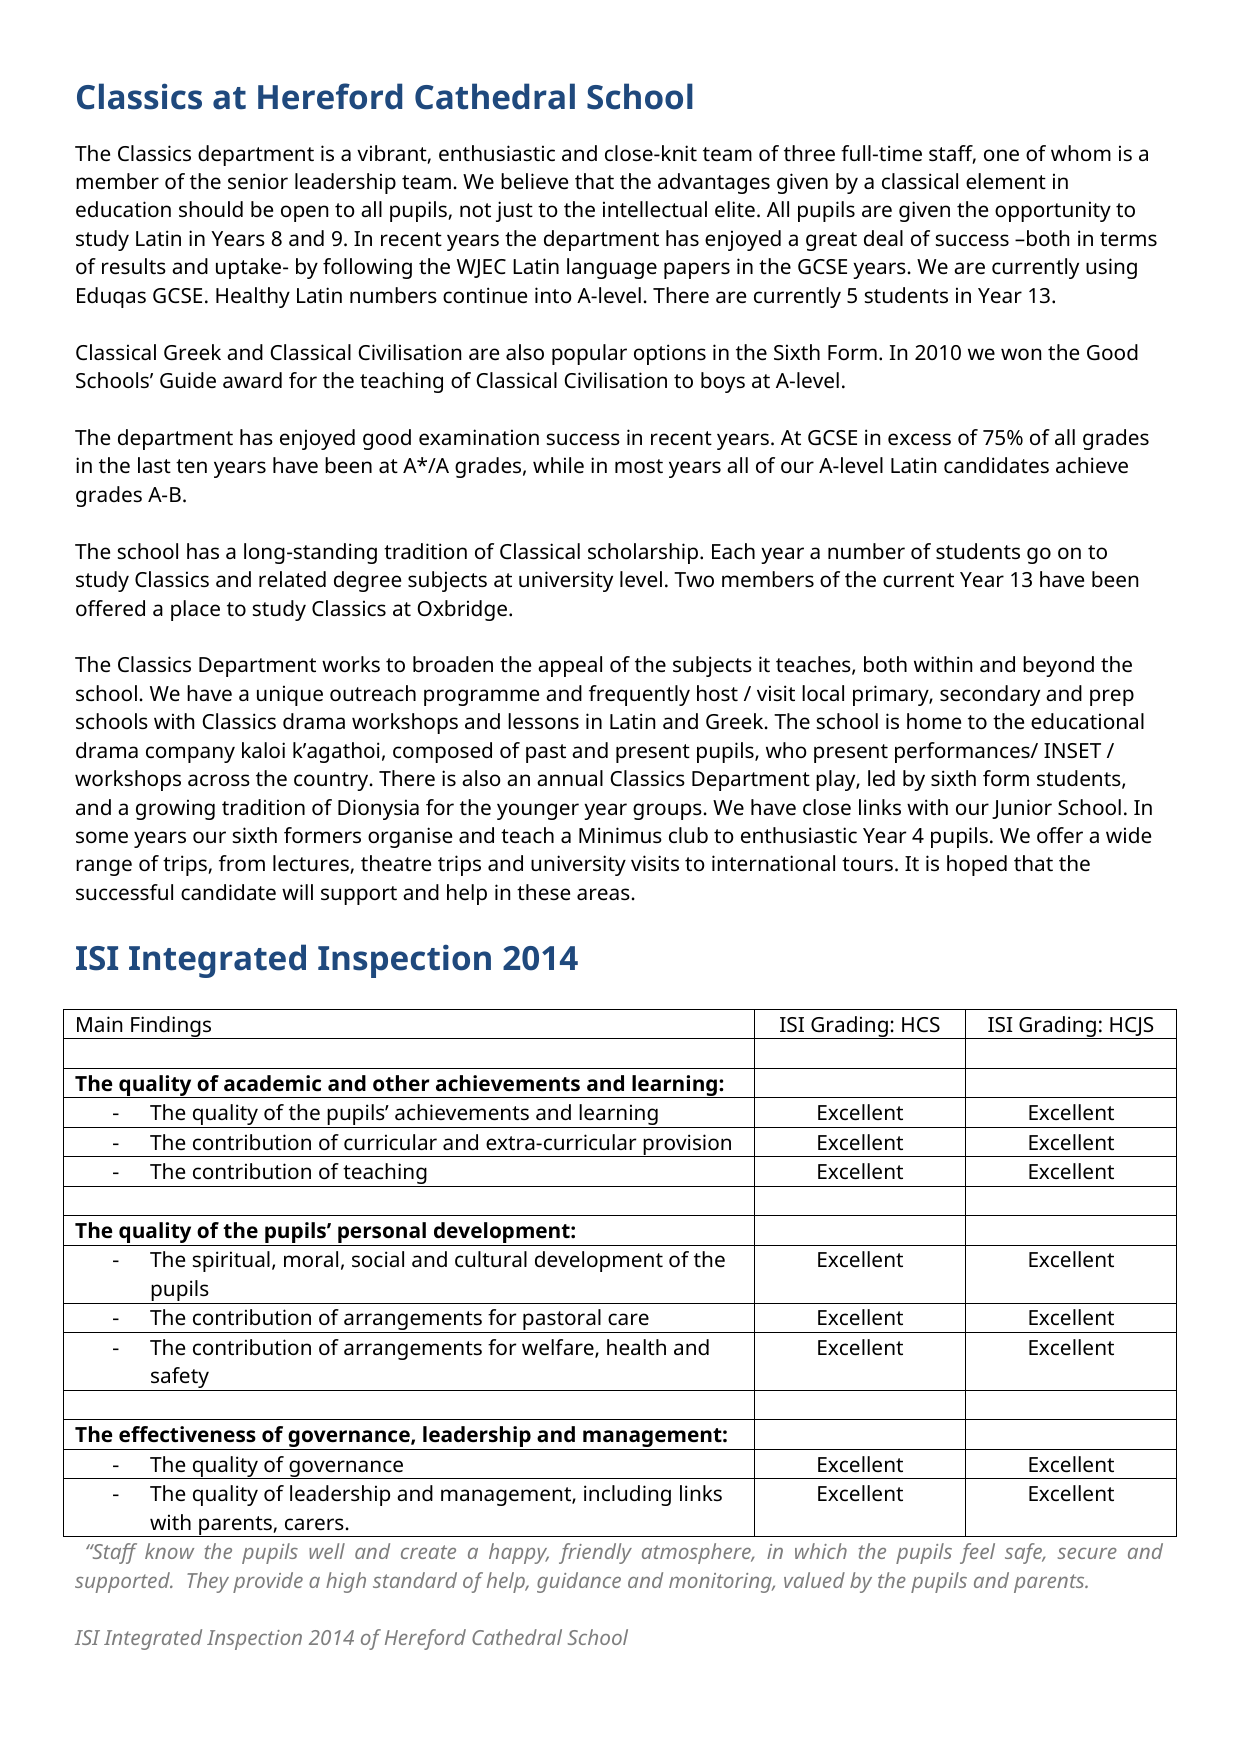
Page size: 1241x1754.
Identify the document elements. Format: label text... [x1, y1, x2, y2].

text The Classics department is a vibrant, enthusiastic and close-knit team of three full-time staff, one of whom is a member of the senior leadership team. We believe that the advantages given by a classical element in education should be open to all pupils, not just to the intellectual elite. All pupils are given the opportunity to study Latin in Years 8 and 9. In recent years the department has enjoyed a great deal of success –both in terms of results and uptake- by following the WJEC Latin language papers in the GCSE years. We are currently using Eduqas GCSE. Healthy Latin numbers continue into A-level. There are currently 5 students in Year 13. [75, 139, 1165, 309]
table_cell Excellent [755, 1098, 965, 1127]
table_cell Excellent [966, 1479, 1176, 1536]
table_cell Excellent [966, 1304, 1176, 1332]
table_cell [64, 1391, 754, 1419]
text The school has a long-standing tradition of Classical scholarship. Each year a number of students go on to study Classics and related degree subjects at university level. Two members of the current Year 13 have been offered a place to study Classics at Oxbridge. [75, 537, 1165, 622]
table_cell [755, 1420, 965, 1449]
table_cell [966, 1420, 1176, 1449]
table_cell [755, 1216, 965, 1244]
table_cell Excellent [966, 1098, 1176, 1127]
text ISI Integrated Inspection 2014 of Hereford Cathedral School [75, 1623, 1165, 1651]
table_cell The quality of governance [64, 1450, 754, 1478]
text The Classics Department works to broaden the appeal of the subjects it teaches, both within and beyond the school. We have a unique outreach programme and frequently host / visit local primary, secondary and prep schools with Classics drama workshops and lessons in Latin and Greek. The school is home to the educational drama company kaloi k’agathoi, composed of past and present pupils, who present performances/ INSET / workshops across the country. There is also an annual Classics Department play, led by sixth form students, and a growing tradition of Dionysia for the younger year groups. We have close links with our Junior School. In some years our sixth formers organise and teach a Minimus club to enthusiastic Year 4 pupils. We offer a wide range of trips, from lectures, theatre trips and university visits to international tours. It is hoped that the successful candidate will support and help in these areas. [75, 651, 1165, 906]
table_cell The quality of the pupils’ achievements and learning [64, 1098, 754, 1127]
table_cell [966, 1069, 1176, 1097]
text Classics at Hereford Cathedral School [75, 74, 1165, 119]
table_cell [64, 1187, 754, 1215]
table_cell The contribution of arrangements for welfare, health and safety [64, 1333, 754, 1390]
table_cell The effectiveness of governance, leadership and management: [64, 1420, 754, 1449]
table_cell [755, 1039, 965, 1068]
table_cell [966, 1391, 1176, 1419]
table_cell The contribution of arrangements for pastoral care [64, 1304, 754, 1332]
table_cell Excellent [966, 1246, 1176, 1302]
table_cell [755, 1069, 965, 1097]
table_cell Excellent [966, 1450, 1176, 1478]
table_header Main Findings [64, 1010, 754, 1038]
table_cell [966, 1187, 1176, 1215]
table_cell Excellent [966, 1157, 1176, 1186]
table_cell The contribution of curricular and extra-curricular provision [64, 1128, 754, 1156]
table_cell The spiritual, moral, social and cultural development of the pupils [64, 1246, 754, 1302]
table_cell Excellent [966, 1333, 1176, 1390]
table_cell [755, 1187, 965, 1215]
table_cell Excellent [755, 1479, 965, 1536]
table_cell Excellent [755, 1157, 965, 1186]
text Classical Greek and Classical Civilisation are also popular options in the Sixth Form. In 2010 we won the Good Schools’ Guide award for the teaching of Classical Civilisation to boys at A-level. [75, 338, 1165, 394]
table_cell Excellent [755, 1246, 965, 1302]
table_cell Excellent [755, 1128, 965, 1156]
table_cell The quality of academic and other achievements and learning: [64, 1069, 754, 1097]
table_cell [64, 1039, 754, 1068]
table_header ISI Grading: HCS [755, 1010, 965, 1038]
text The department has enjoyed good examination success in recent years. At GCSE in excess of 75% of all grades in the last ten years have been at A*/A grades, while in most years all of our A-level Latin candidates achieve grades A-B. [75, 423, 1165, 508]
table_cell The quality of the pupils’ personal development: [64, 1216, 754, 1244]
table_cell [966, 1039, 1176, 1068]
text “Staff know the pupils well and create a happy, friendly atmosphere, in which the pupils feel safe, secure and supported. They provide a high standard of help, guidance and monitoring, valued by the pupils and parents. [75, 1537, 1165, 1594]
table_cell Excellent [755, 1304, 965, 1332]
table_cell The contribution of teaching [64, 1157, 754, 1186]
table_cell The quality of leadership and management, including links with parents, carers. [64, 1479, 754, 1536]
table_cell [755, 1391, 965, 1419]
table_cell Excellent [755, 1333, 965, 1390]
text ISI Integrated Inspection 2014 [75, 935, 1165, 980]
table_header ISI Grading: HCJS [966, 1010, 1176, 1038]
table_cell Excellent [966, 1128, 1176, 1156]
table_cell [966, 1216, 1176, 1244]
table_cell Excellent [755, 1450, 965, 1478]
